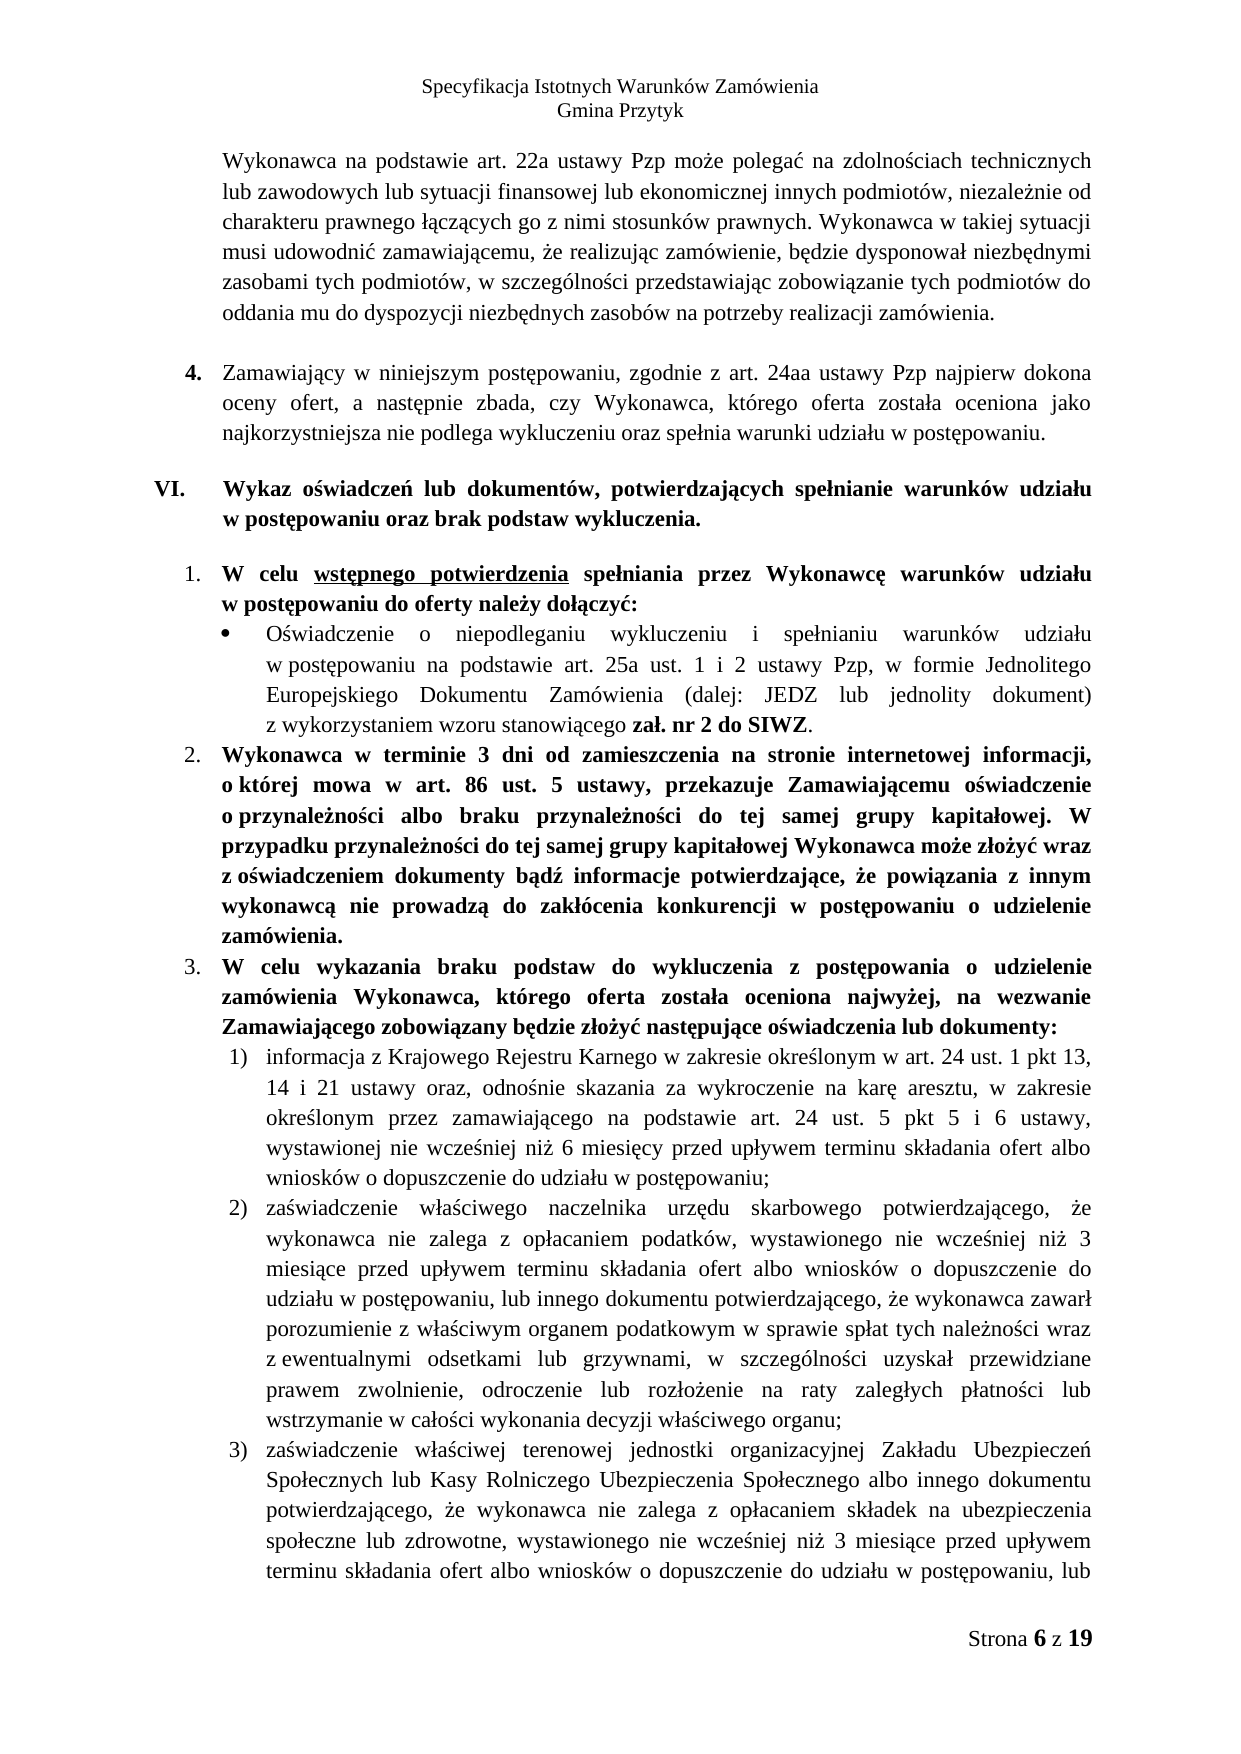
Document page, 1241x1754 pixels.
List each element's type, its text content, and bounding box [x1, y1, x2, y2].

list W celu wykazania braku podstaw do wykluczenia z postępowania o udzielenie zamówienia Wykonawca, którego oferta została oceniona najwyżej, na wezwanie Zamawiającego zobowiązany będzie złożyć następujące oświadczenia lub dokumenty: [184, 953, 1093, 1039]
list Oświadczenie o niepodleganiu wykluczeniu i spełnianiu warunków udziału w postępowaniu na podstawie art. 25a ust. 1 i 2 ustawy Pzp, w formie Jednolitego Europejskiego Dokumentu Zamówienia (dalej: JEDZ lub jednolity dokument) z wykorzystaniem wzoru stanowiącego zał. nr 2 do SIWZ. [221, 621, 1093, 737]
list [228, 1436, 1093, 1583]
list W celu wstępnego potwierdzenia spełniania przez Wykonawcę warunków udziału w postępowaniu do oferty należy dołączyć: [184, 560, 1093, 617]
list Zamawiający w niniejszym postępowaniu, zgodnie z art. 24aa ustawy Pzp najpierw dokona oceny ofert, a następnie zbada, czy Wykonawca, którego oferta została oceniona jako najkorzystniejsza nie podlega wykluczeniu oraz spełnia warunki udziału w postępowaniu. [185, 359, 1093, 446]
list zaświadczenie właściwego naczelnika urzędu skarbowego potwierdzającego, że wykonawca nie zalega z opłacaniem podatków, wystawionego nie wcześniej niż 3 miesiące przed upływem terminu składania ofert albo wniosków o dopuszczenie do udziału w postępowaniu, lub innego dokumentu potwierdzającego, że wykonawca zawarł porozumienie z właściwym organem podatkowym w sprawie spłat tych należności wraz z ewentualnymi odsetkami lub grzywnami, w szczególności uzyskał przewidziane prawem zwolnienie, odroczenie lub rozłożenie na raty zaległych płatności lub wstrzymanie w całości wykonania decyzji właściwego organu; [228, 1194, 1093, 1432]
subtitle Wykaz oświadczeń lub dokumentów, potwierdzających spełnianie warunków udziału w postępowaniu oraz brak podstaw wykluczenia. [185, 475, 1093, 531]
list Wykonawca w terminie 3 dni od zamieszczenia na stronie internetowej informacji, o której mowa w art. 86 ust. 5 ustawy, przekazuje Zamawiającemu oświadczenie o przynależności albo braku przynależności do tej samej grupy kapitałowej. W przypadku przynależności do tej samej grupy kapitałowej Wykonawca może złożyć wraz z oświadczeniem dokumenty bądź informacje potwierdzające, że powiązania z innym wykonawcą nie prowadzą do zakłócenia konkurencji w postępowaniu o udzielenie zamówienia. [184, 741, 1093, 949]
list Wykonawca na podstawie art. 22a ustawy Pzp może polegać na zdolnościach technicznych lub zawodowych lub sytuacji finansowej lub ekonomicznej innych podmiotów, niezależnie od charakteru prawnego łączących go z nimi stosunków prawnych. Wykonawca w takiej sytuacji musi udowodnić zamawiającemu, że realizując zamówienie, będzie dysponował niezbędnymi zasobami tych podmiotów, w szczególności przedstawiając zobowiązanie tych podmiotów do oddania mu do dyspozycji niezbędnych zasobów na potrzeby realizacji zamówienia. [222, 148, 1093, 325]
list informacja z Krajowego Rejestru Karnego w zakresie określonym w art. 24 ust. 1 pkt 13, 14 i 21 ustawy oraz, odnośnie skazania za wykroczenie na karę aresztu, w zakresie określonym przez zamawiającego na podstawie art. 24 ust. 5 pkt 5 i 6 ustawy, wystawionej nie wcześniej niż 6 miesięcy przed upływem terminu składania ofert albo wniosków o dopuszczenie do udziału w postępowaniu; [228, 1043, 1093, 1191]
